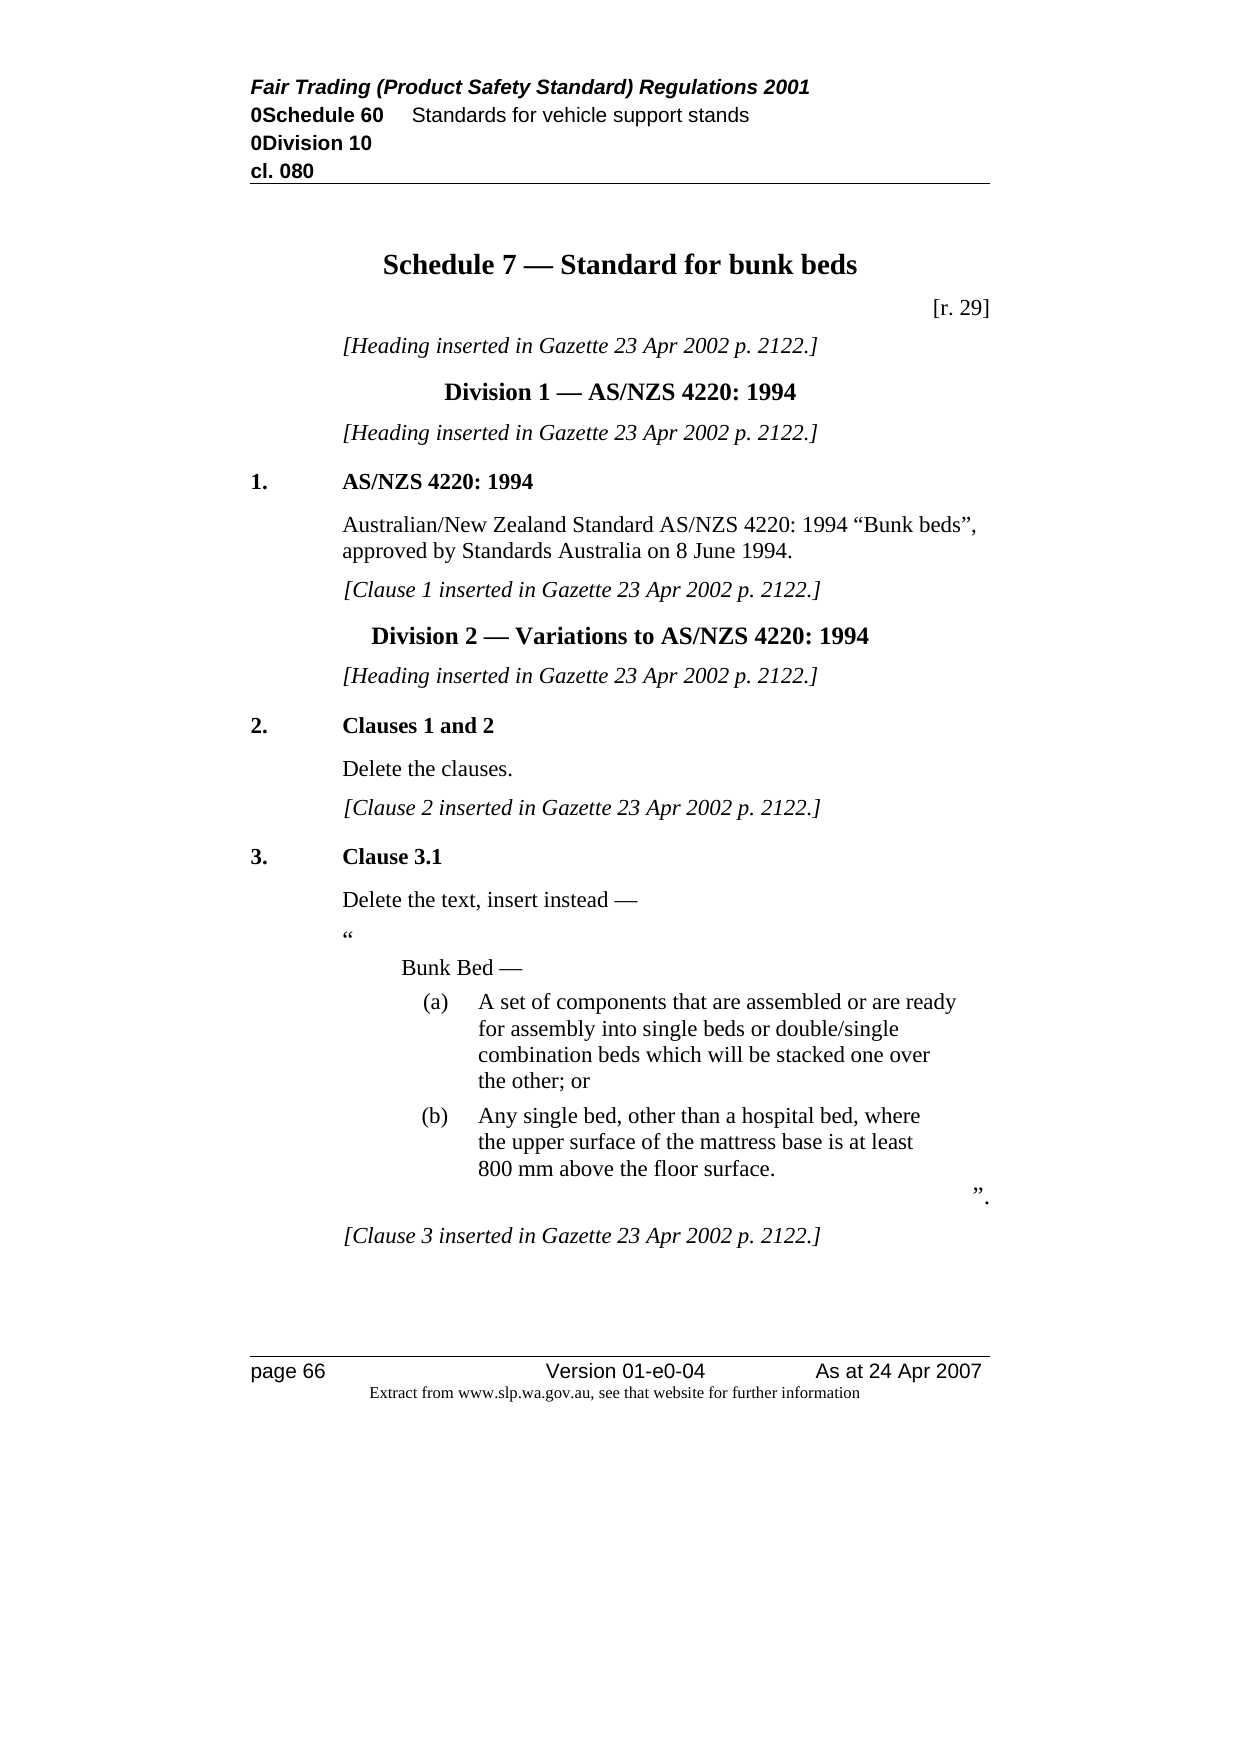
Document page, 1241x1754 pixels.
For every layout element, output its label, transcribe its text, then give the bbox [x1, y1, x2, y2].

text Delete the text, insert instead — [250, 886, 990, 912]
text [r. 29] [250, 293, 990, 320]
text “ [342, 925, 990, 954]
subtitle 2. Clauses 1 and 2 [250, 712, 990, 738]
subtitle Division 1 — AS/NZS 4220: 1994 [250, 377, 990, 406]
text ”. [250, 1181, 990, 1210]
text [Clause 2 inserted in Gazette 23 Apr 2002 p. 2122.] [250, 794, 990, 820]
subtitle 1. AS/NZS 4220: 1994 [250, 468, 990, 494]
text Delete the clauses. [250, 755, 990, 781]
subtitle Division 2 — Variations to AS/NZS 4220: 1994 [250, 621, 990, 650]
subtitle [Heading inserted in Gazette 23 Apr 2002 p. 2122.] [252, 663, 990, 689]
text [Clause 1 inserted in Gazette 23 Apr 2002 p. 2122.] [250, 576, 990, 603]
subtitle Schedule 7 — Standard for bunk beds [250, 247, 990, 281]
text Australian/New Zealand Standard AS/NZS 4220: 1994 “Bunk beds”, approved by Standards Australia on 8 June 1994. [250, 511, 990, 564]
subtitle [Heading inserted in Gazette 23 Apr 2002 p. 2122.] [252, 332, 990, 359]
text (b) Any single bed, other than a hospital bed, where the upper surface of the mattress base is at least 800 mm above the floor surface. [389, 1102, 960, 1181]
text (a) A set of components that are assembled or are ready for assembly into single beds or double/single combination beds which will be stacked one over the other; or [389, 988, 960, 1094]
text [Clause 3 inserted in Gazette 23 Apr 2002 p. 2122.] [250, 1222, 990, 1249]
text Bunk Bed — [312, 954, 960, 980]
subtitle [Heading inserted in Gazette 23 Apr 2002 p. 2122.] [252, 419, 990, 445]
subtitle 3. Clause 3.1 [250, 843, 990, 869]
